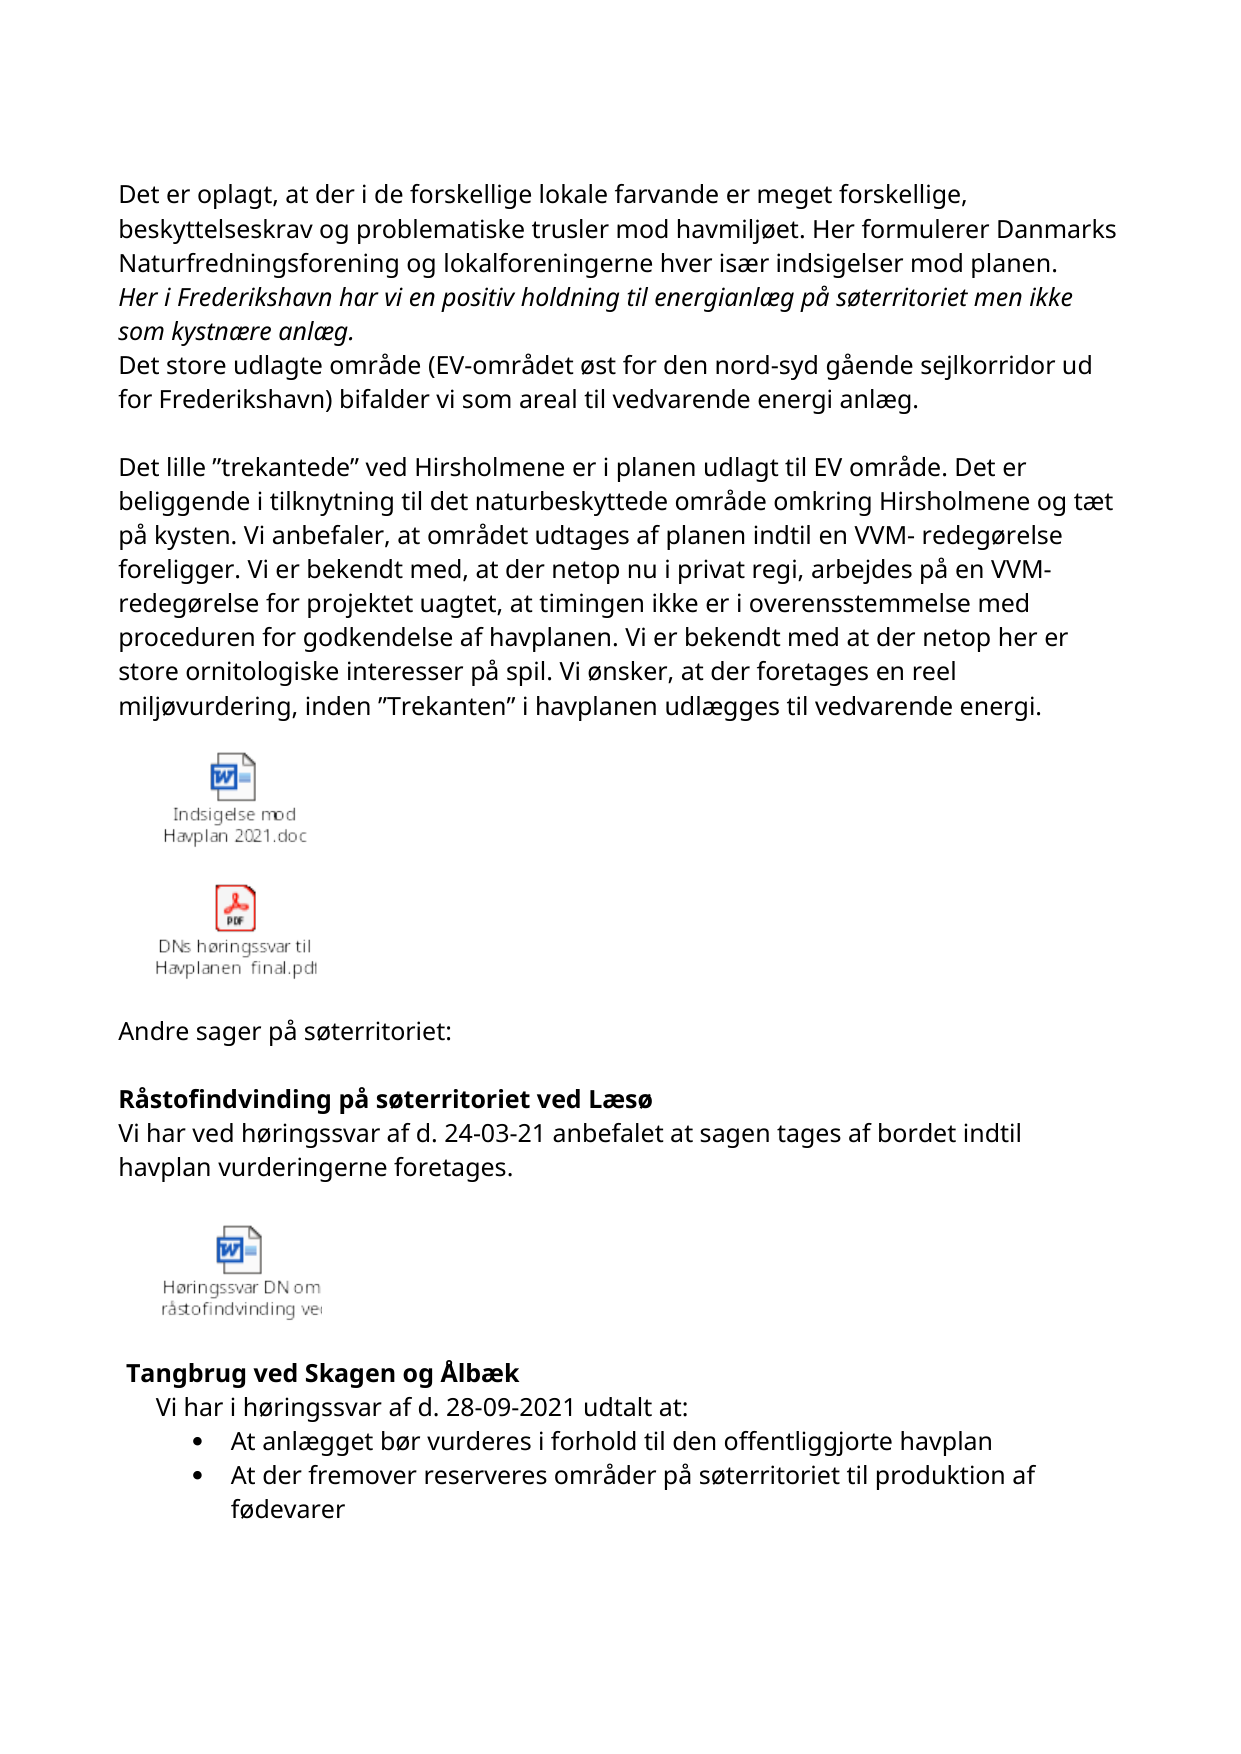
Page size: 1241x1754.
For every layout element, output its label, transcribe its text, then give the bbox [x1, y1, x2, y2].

text Vi har ved høringssvar af d. 24-03-21 anbefalet at sagen tages af bordet indtil havplan vurderingerne foretages. [118, 1116, 1122, 1184]
text Det lille ”trekantede” ved Hirsholmene er i planen udlagt til EV område. Det er beliggende i tilknytning til det naturbeskyttede område omkring Hirsholmene og tæt på kysten. Vi anbefaler, at området udtages af planen indtil en VVM- redegørelse foreligger. Vi er bekendt med, at der netop nu i privat regi, arbejdes på en VVM- redegørelse for projektet uagtet, at timingen ikke er i overensstemmelse med proceduren for godkendelse af havplanen. Vi er bekendt med at der netop her er store ornitologiske interesser på spil. Vi ønsker, at der foretages en reel miljøvurdering, inden ”Trekanten” i havplanen udlægges til vedvarende energi. [118, 450, 1122, 722]
text Råstofindvinding på søterritoriet ved Læsø [118, 1082, 1122, 1116]
text Vi har i høringssvar af d. 28-09-2021 udtalt at: [156, 1389, 1122, 1423]
text Tangbrug ved Skagen og Ålbæk [118, 1355, 1122, 1389]
text Det er oplagt, at der i de forskellige lokale farvande er meget forskellige, beskyttelseskrav og problematiske trusler mod havmiljøet. Her formulerer Danmarks Naturfredningsforening og lokalforeningerne hver især indsigelser mod planen. [118, 177, 1122, 279]
text Det store udlagte område (EV-området øst for den nord-syd gående sejlkorridor ud for Frederikshavn) bifalder vi som areal til vedvarende energi anlæg. [118, 347, 1122, 416]
text Andre sager på søterritoriet: [118, 1014, 1122, 1048]
text Her i Frederikshavn har vi en positiv holdning til energianlæg på søterritoriet men ikke som kystnære anlæg. [118, 279, 1122, 347]
list At anlægget bør vurderes i forhold til den offentliggjorte havplan [193, 1423, 1122, 1457]
list At der fremover reserveres områder på søterritoriet til produktion af fødevarer [193, 1457, 1122, 1526]
